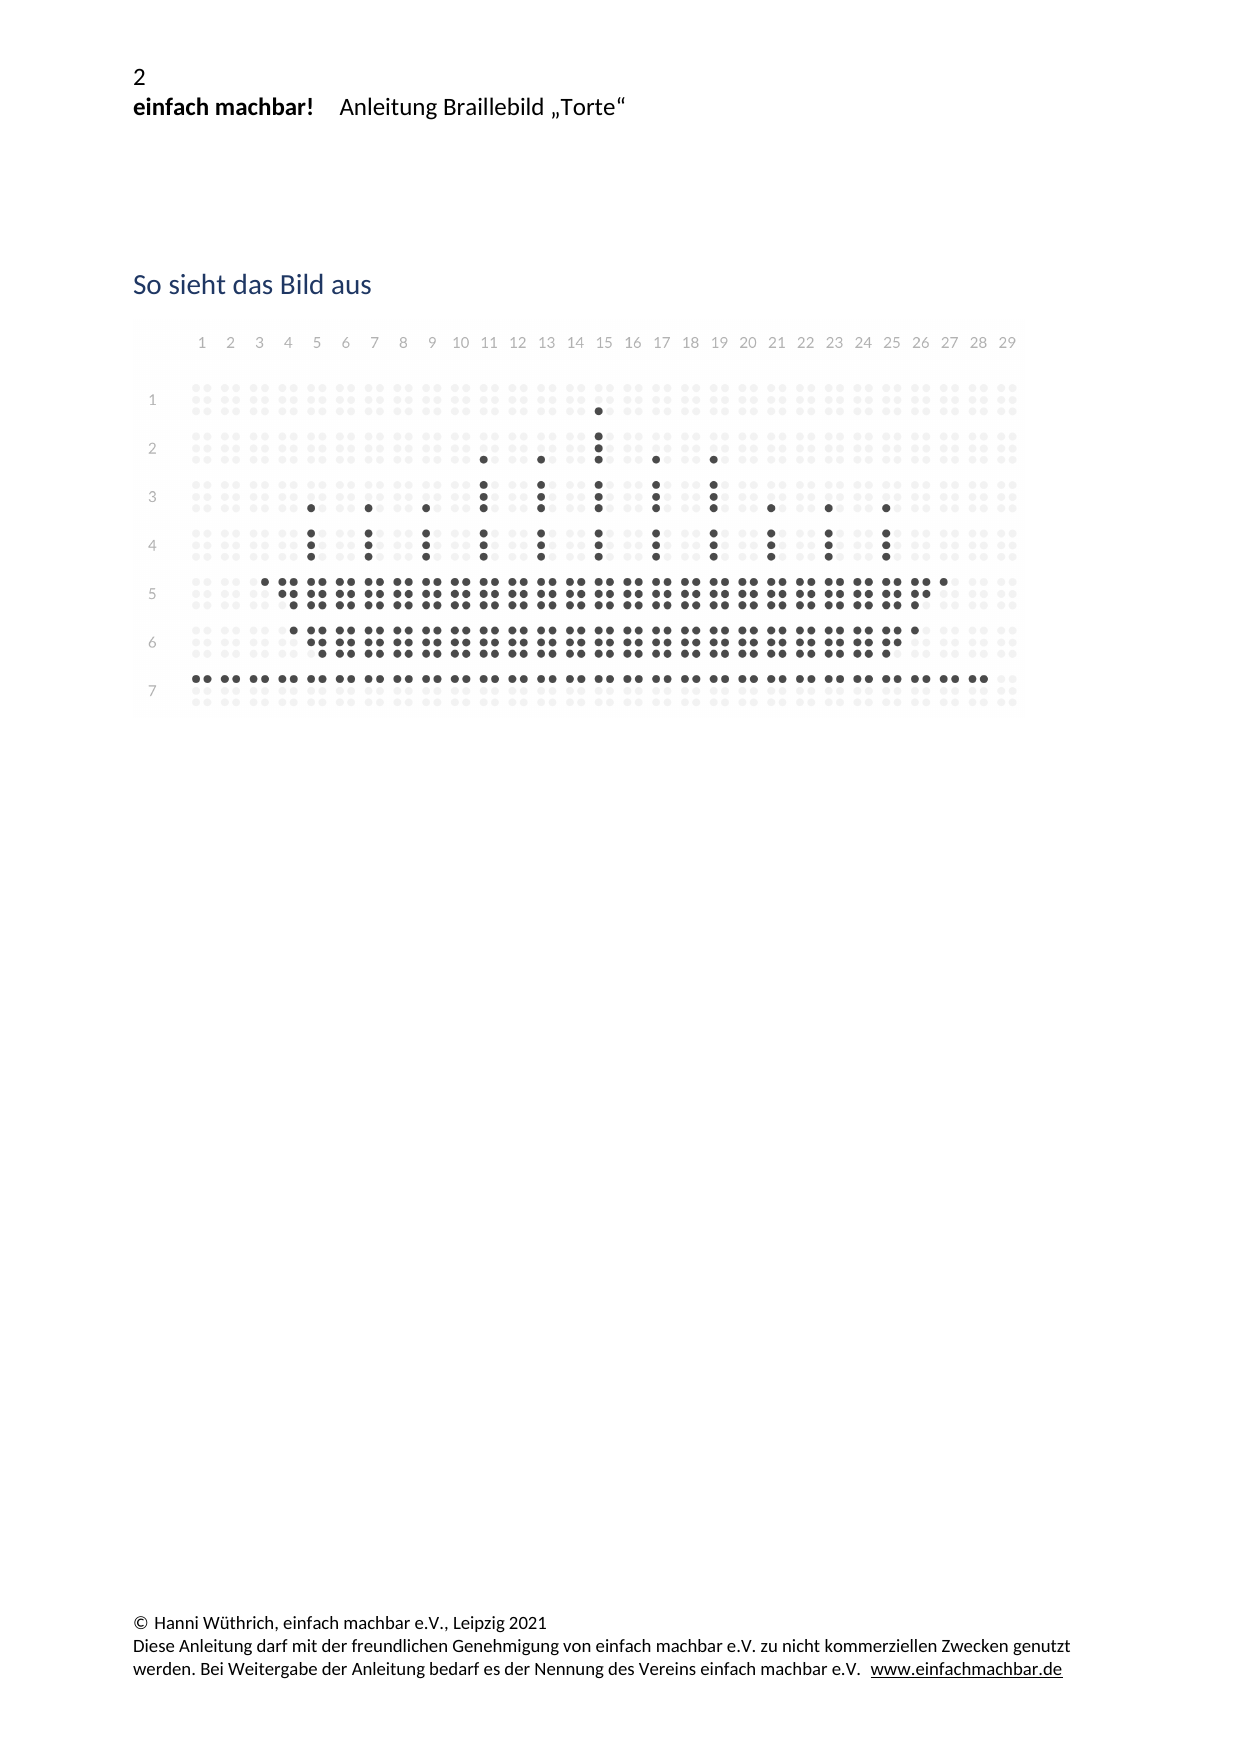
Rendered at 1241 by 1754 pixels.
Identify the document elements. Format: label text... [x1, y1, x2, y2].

picture [132, 319, 1025, 718]
text So sieht das Bild aus [133, 266, 1152, 301]
